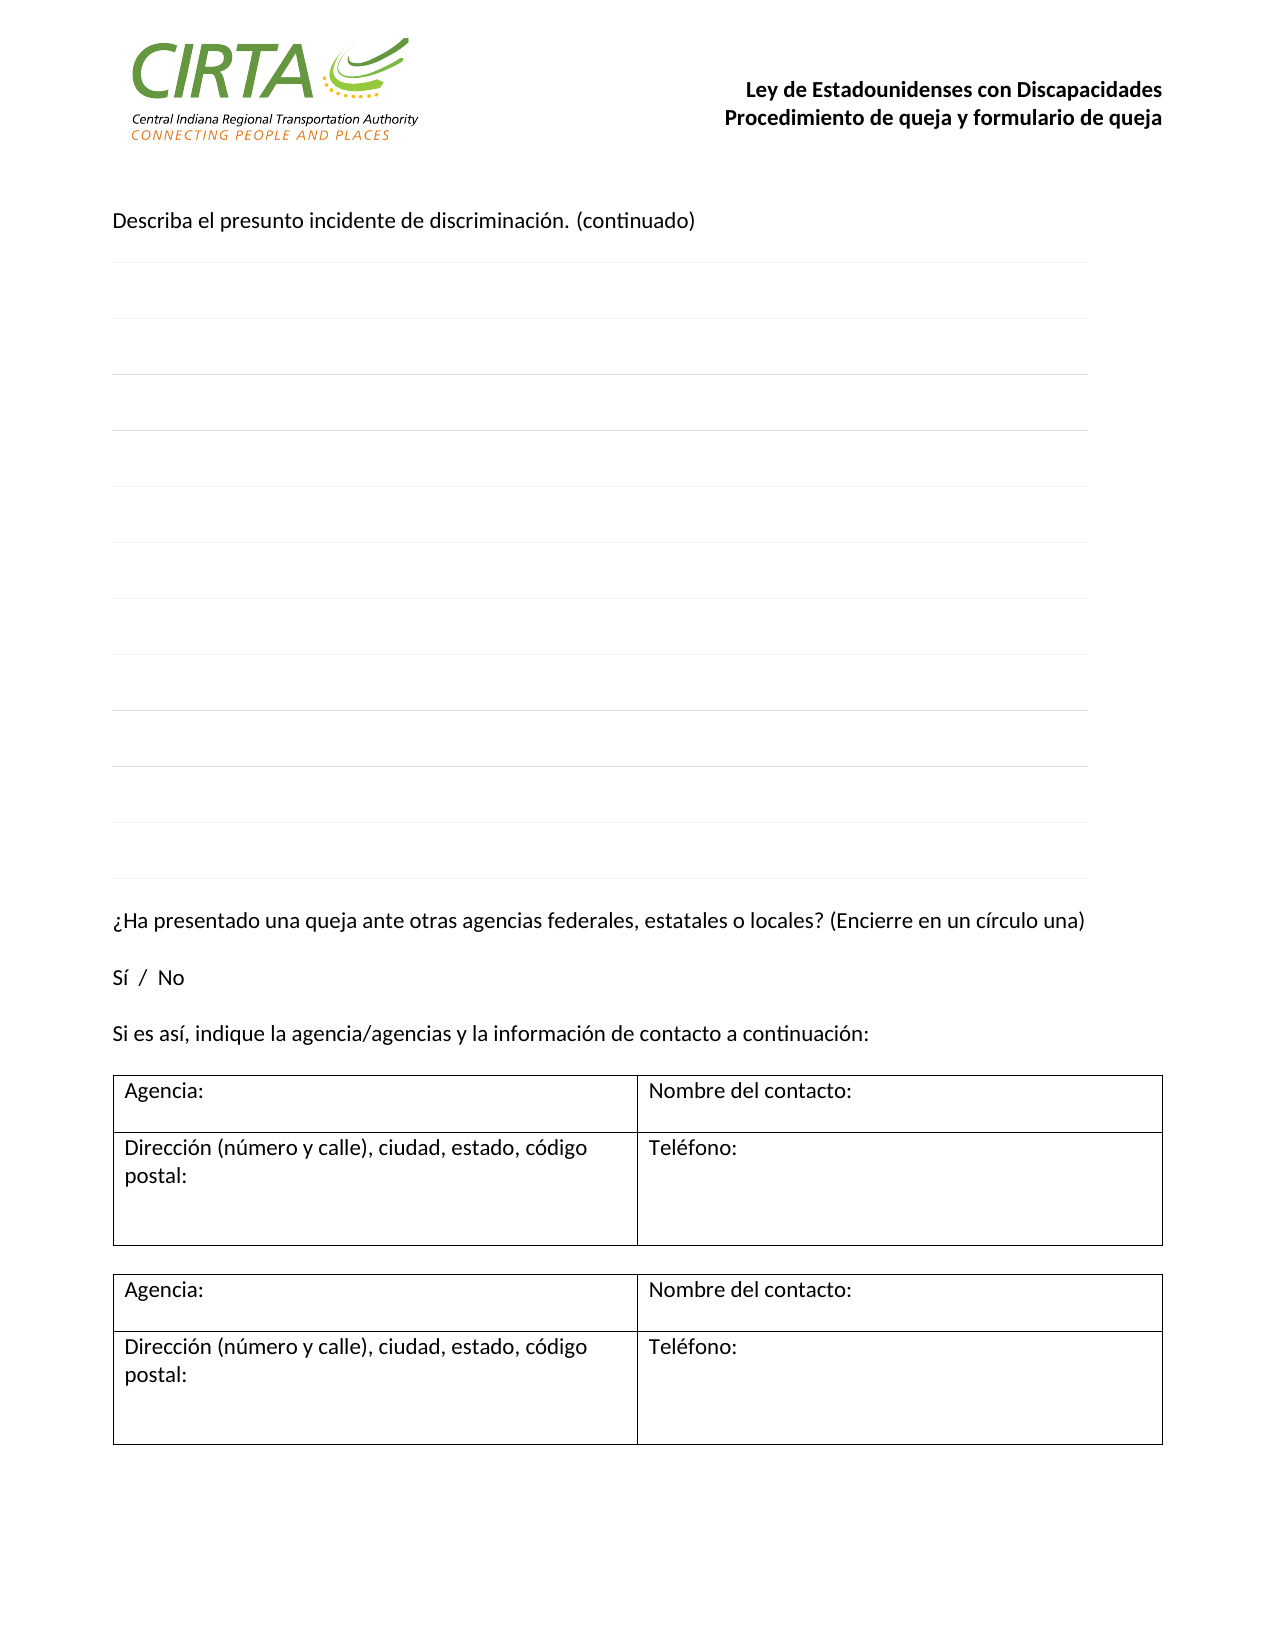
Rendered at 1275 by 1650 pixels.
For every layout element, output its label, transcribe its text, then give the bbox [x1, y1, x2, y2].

table_cell Teléfono: [638, 1332, 1162, 1444]
table_cell Dirección (número y calle), ciudad, estado, código postal: [114, 1332, 637, 1444]
table_header Agencia: [114, 1275, 637, 1331]
table_header Nombre del contacto: [638, 1076, 1162, 1132]
table_cell Teléfono: [638, 1133, 1162, 1245]
table_cell Dirección (número y calle), ciudad, estado, código postal: [114, 1133, 637, 1245]
table_header Agencia: [114, 1076, 637, 1132]
text Describa el presunto incidente de discriminación. (continuado) [112, 206, 1162, 234]
picture [125, 31, 419, 144]
table_header Nombre del contacto: [638, 1275, 1162, 1331]
text ¿Ha presentado una queja ante otras agencias federales, estatales o locales? (Encierre en un círculo una) [112, 907, 1162, 934]
text Si es así, indique la agencia/agencias y la información de contacto a continuación: [112, 1019, 1162, 1047]
text Sí / No [112, 934, 1162, 991]
